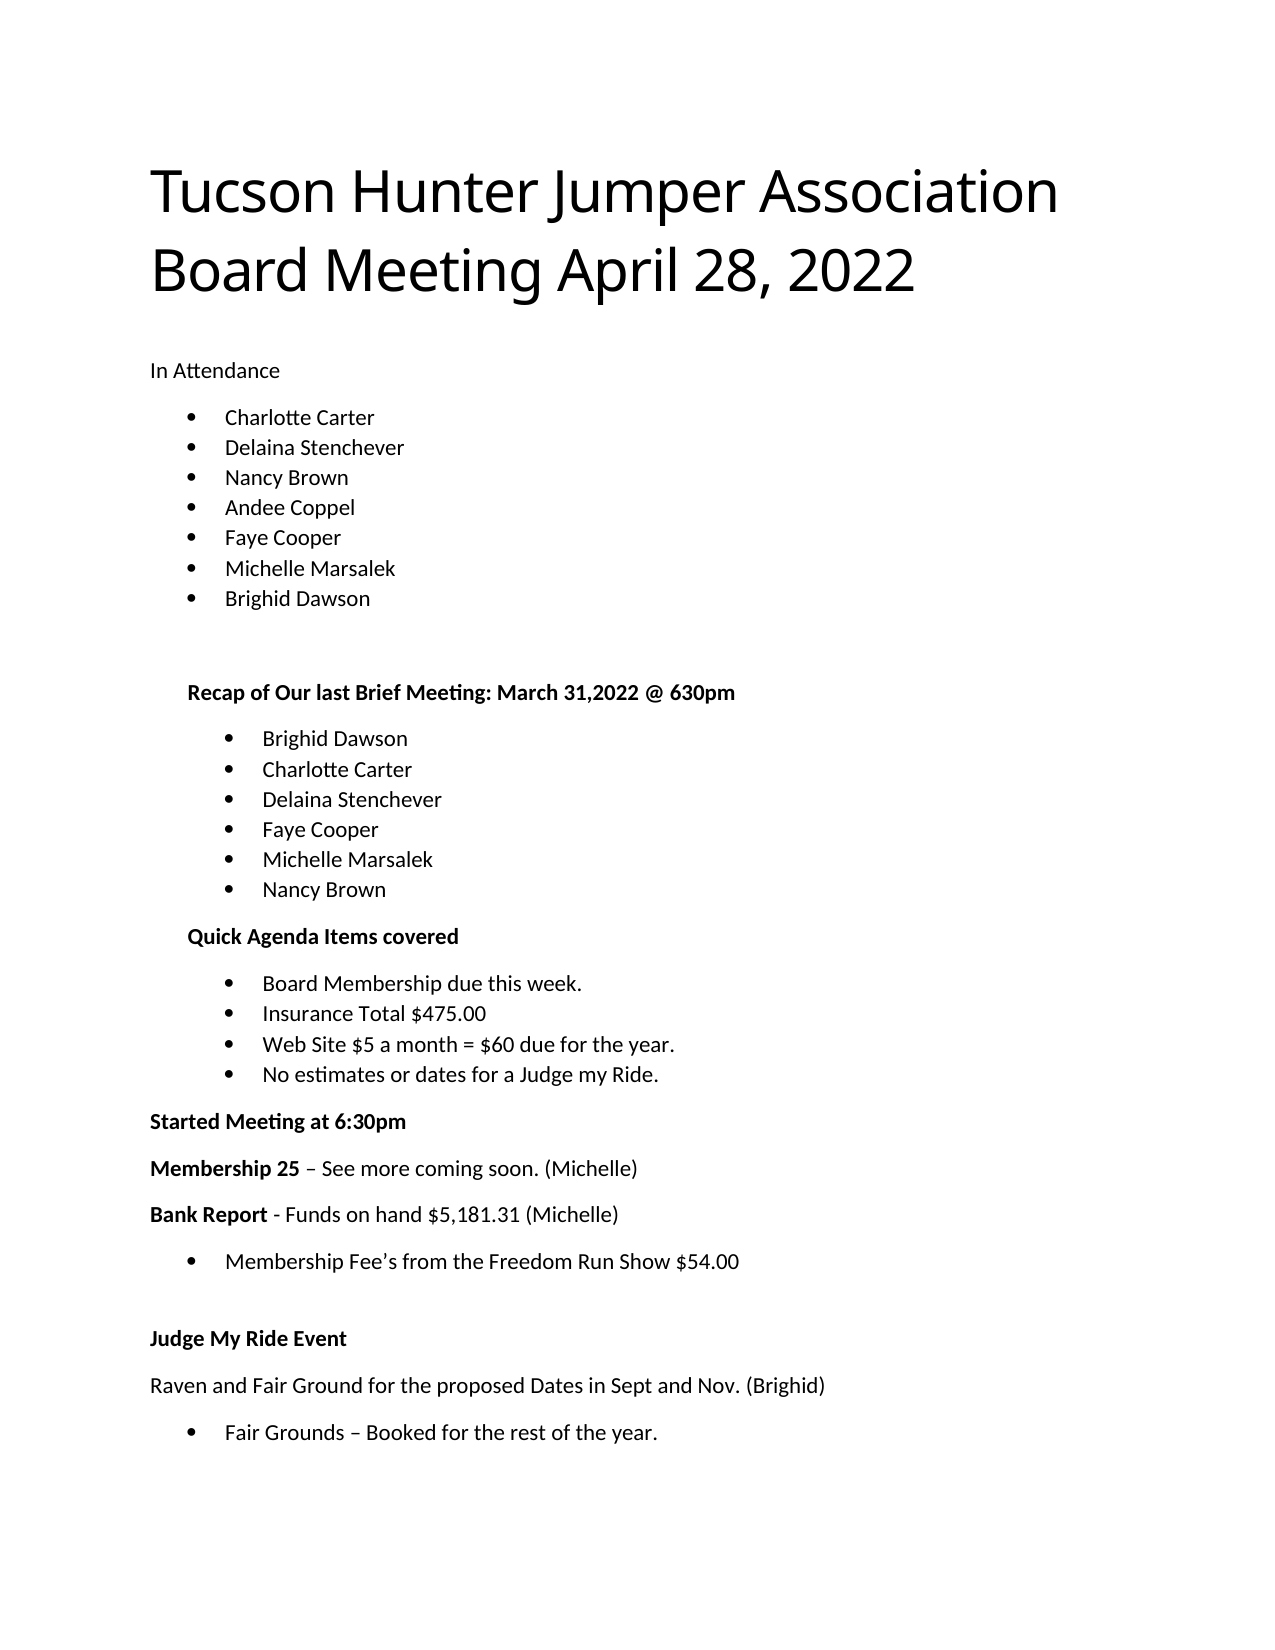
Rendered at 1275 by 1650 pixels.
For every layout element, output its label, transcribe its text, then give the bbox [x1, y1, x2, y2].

list Michelle Marsalek [225, 845, 1125, 873]
list No estimates or dates for a Judge my Ride. [225, 1060, 1125, 1088]
list Andee Coppel [187, 493, 1125, 521]
list Fair Grounds – Booked for the rest of the year. [187, 1418, 1125, 1446]
text In Attendance [150, 356, 1125, 384]
text Bank Report - Funds on hand $5,181.31 (Michelle) [150, 1201, 1125, 1229]
text Started Meeting at 6:30pm [150, 1107, 1125, 1135]
list Nancy Brown [187, 463, 1125, 491]
list Board Membership due this week. [225, 969, 1125, 997]
text Membership 25 – See more coming soon. (Michelle) [150, 1154, 1125, 1182]
list Web Site $5 a month = $60 due for the year. [225, 1030, 1125, 1058]
list Delaina Stenchever [187, 433, 1125, 461]
list Charlotte Carter [187, 403, 1125, 431]
list Brighid Dawson [225, 724, 1125, 753]
title Tucson Hunter Jumper Association Board Meeting April 28, 2022 [150, 150, 1125, 309]
list Nancy Brown [225, 876, 1125, 904]
list Faye Cooper [225, 815, 1125, 843]
text Recap of Our last Brief Meeting: March 31,2022 @ 630pm [187, 678, 1125, 706]
list Michelle Marsalek [187, 554, 1125, 582]
list Membership Fee’s from the Freedom Run Show $54.00 [187, 1247, 1125, 1276]
text Quick Agenda Items covered [187, 922, 1125, 951]
list Delaina Stenchever [225, 785, 1125, 813]
list Charlotte Carter [225, 755, 1125, 783]
list Insurance Total $475.00 [225, 999, 1125, 1028]
list Brighid Dawson [187, 584, 1125, 612]
text Judge My Ride Event [150, 1324, 1125, 1353]
text Raven and Fair Ground for the proposed Dates in Sept and Nov. (Brighid) [150, 1371, 1125, 1399]
list Faye Cooper [187, 523, 1125, 552]
